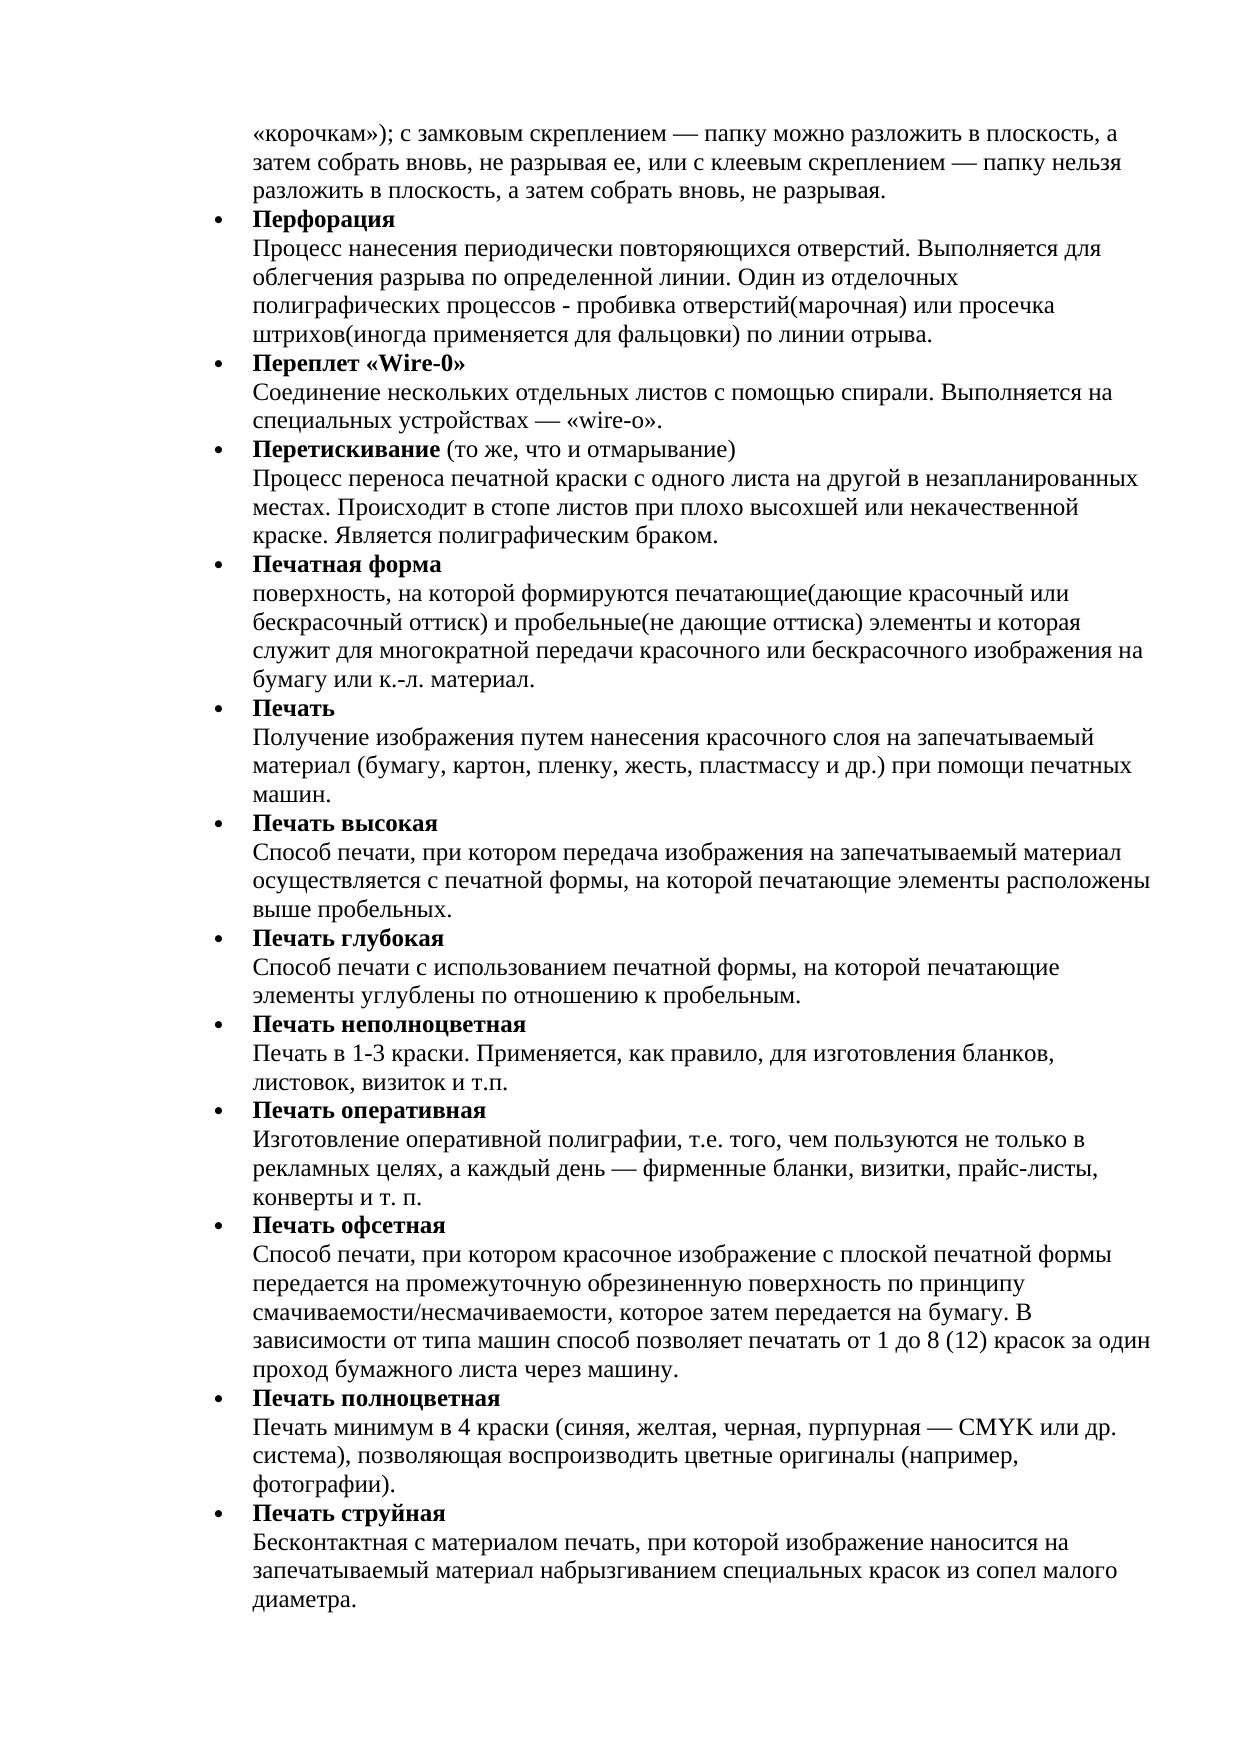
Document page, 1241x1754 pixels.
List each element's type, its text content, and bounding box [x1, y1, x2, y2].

list Печатная форма поверхность, на которой формируются печатающие(дающие красочный или бескрасочный оттиск) и пробельные(не дающие оттиска) элементы и которая служит для многократной передачи красочного или бескрасочного изображения на бумагу или к.-л. материал. [215, 549, 1152, 693]
list Печать неполноцветная Печать в 1-3 краски. Применяется, как правило, для изготовления бланков, листовок, визиток и т.п. [215, 1009, 1152, 1096]
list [215, 118, 1152, 204]
list Печать Получение изображения путем нанесения красочного слоя на запечатываемый материал (бумагу, картон, пленку, жесть, пластмассу и др.) при помощи печатных машин. [215, 693, 1152, 808]
list Печать глубокая Способ печати с использованием печатной формы, на которой печатающие элементы углублены по отношению к пробельным. [215, 923, 1152, 1009]
list Печать офсетная Способ печати, при котором красочное изображение с плоской печатной формы передается на промежуточную обрезиненную поверхность по принципу смачиваемости/несмачиваемости, которое затем передается на бумагу. В зависимости от типа машин способ позволяет печатать от 1 до 8 (12) красок за один проход бумажного листа через машину. [215, 1211, 1152, 1383]
list Печать струйная Бесконтактная с материалом печать, при которой изображение наносится на запечатываемый материал набрызгиванием специальных красок из сопел малого диаметра. [215, 1498, 1152, 1613]
list Печать полноцветная Печать минимум в 4 краски (синяя, желтая, черная, пурпурная — CMYK или др. система), позволяющая воспроизводить цветные оригиналы (например, фотографии). [215, 1383, 1152, 1498]
list Перфорация Процесс нанесения периодически повторяющихся отверстий. Выполняется для облегчения разрыва по определенной линии. Один из отделочных полиграфических процессов - пробивка отверстий(марочная) или просечка штрихов(иногда применяется для фальцовки) по линии отрыва. [215, 204, 1152, 348]
list Печать оперативная Изготовление оперативной полиграфии, т.е. того, чем пользуются не только в рекламных целях, а каждый день — фирменные бланки, визитки, прайс-листы, конверты и т. п. [215, 1096, 1152, 1211]
list Переплет «Wire-0» Соединение нескольких отдельных листов с помощью спирали. Выполняется на специальных устройствах — «wire-o». [215, 348, 1152, 434]
list Перетискивание (то же, что и отмарывание) Процесс переноса печатной краски с одного листа на другой в незапланированных местах. Происходит в стопе листов при плохо высохшей или некачественной краске. Является полиграфическим браком. [215, 434, 1152, 549]
list Печать высокая Способ печати, при котором передача изображения на запечатываемый материал осуществляется с печатной формы, на которой печатающие элементы расположены выше пробельных. [215, 808, 1152, 923]
